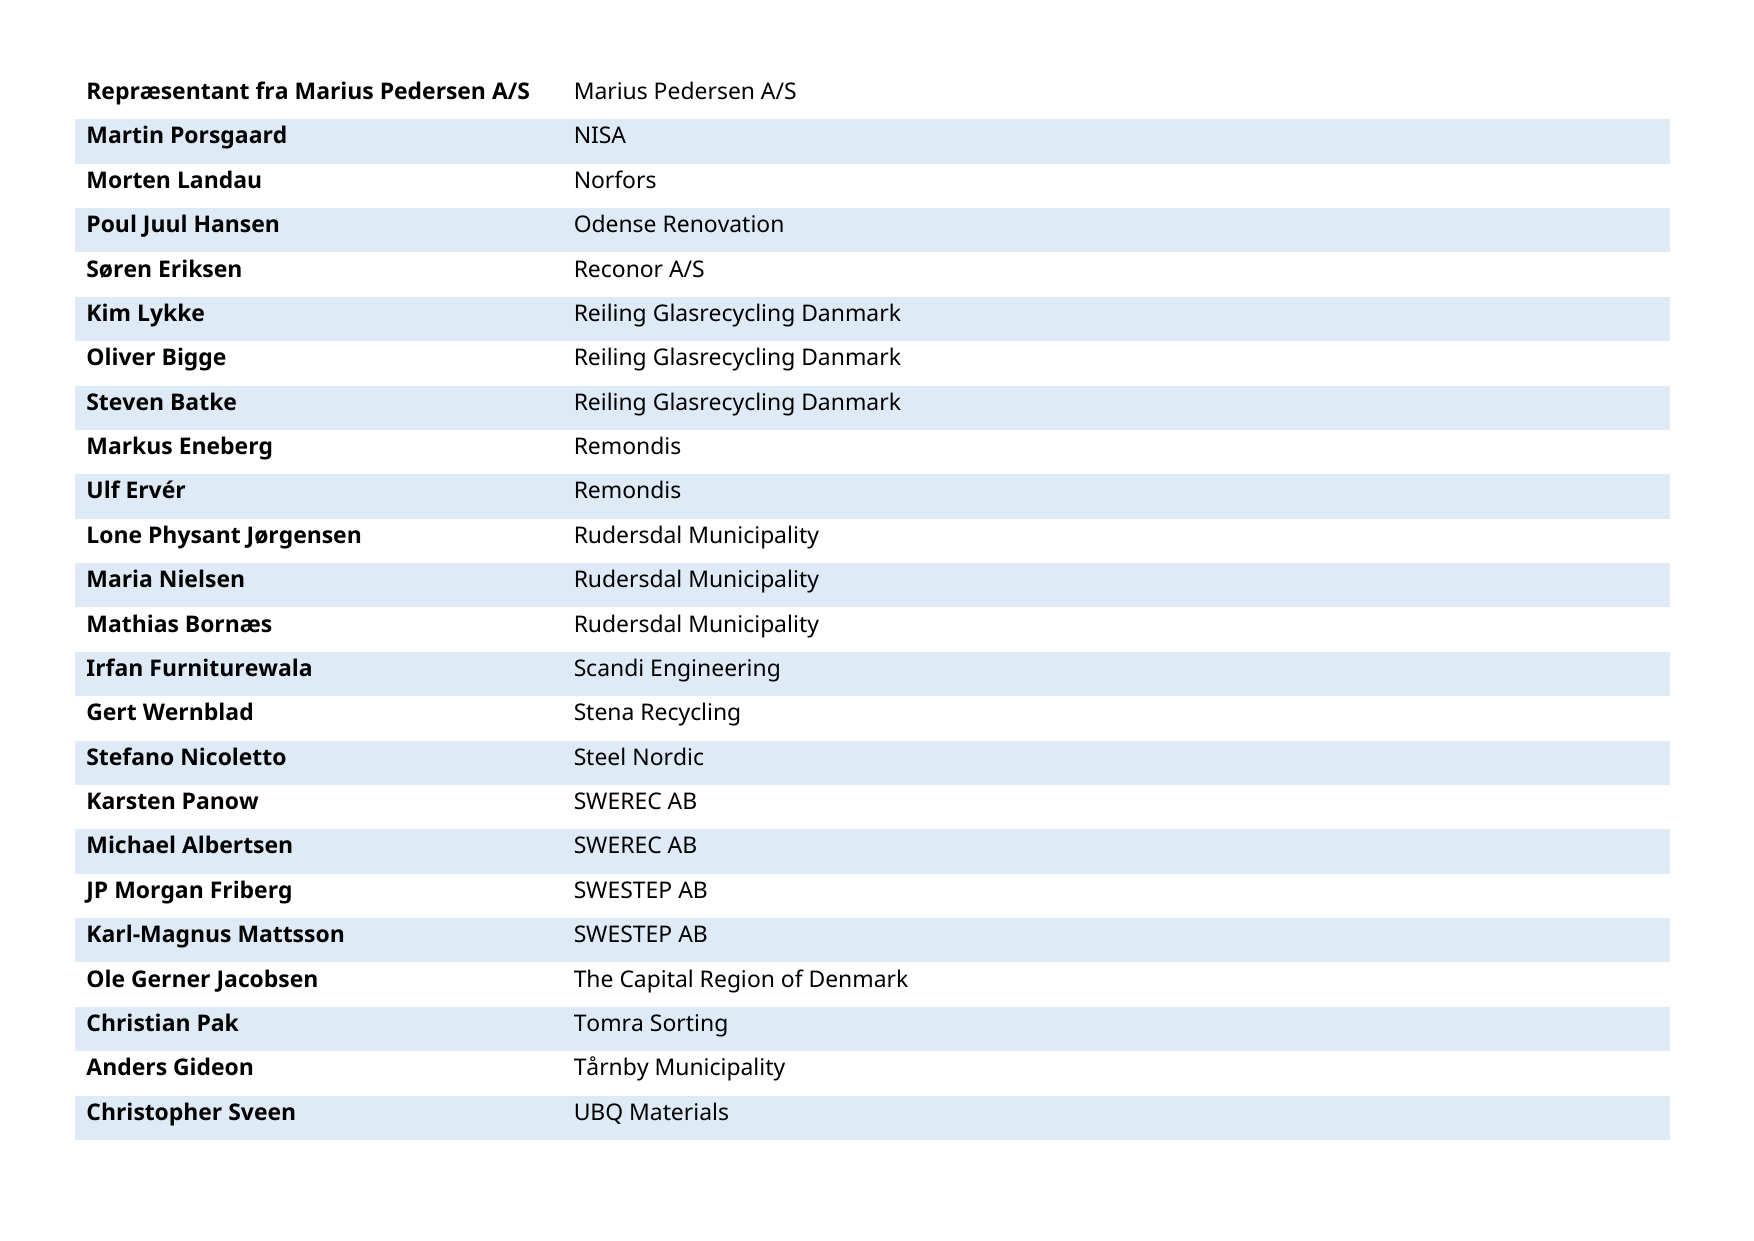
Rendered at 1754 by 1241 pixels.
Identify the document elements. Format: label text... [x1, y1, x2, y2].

table_cell Stefano Nicoletto [75, 741, 562, 785]
table_cell Christian Pak [75, 1007, 562, 1051]
table_cell Karsten Panow [75, 785, 562, 829]
table_cell Anders Gideon [75, 1051, 562, 1096]
table_cell Tomra Sorting [562, 1007, 1670, 1051]
table_cell Lone Physant Jørgensen [75, 519, 562, 563]
table_cell Rudersdal Municipality [562, 519, 1670, 563]
table_cell Repræsentant fra Marius Pedersen A/S [75, 75, 562, 119]
table_cell Odense Renovation [562, 208, 1670, 252]
table_cell Markus Eneberg [75, 430, 562, 474]
table_cell Ulf Ervér [75, 474, 562, 519]
table_cell Scandi Engineering [562, 652, 1670, 696]
table_cell Oliver Bigge [75, 341, 562, 386]
table_cell SWEREC AB [562, 829, 1670, 874]
table_cell Ole Gerner Jacobsen [75, 963, 562, 1007]
table_cell Poul Juul Hansen [75, 208, 562, 252]
table_cell Reiling Glasrecycling Danmark [562, 297, 1670, 341]
table_cell Norfors [562, 164, 1670, 208]
table_cell SWESTEP AB [562, 918, 1670, 962]
table_cell Irfan Furniturewala [75, 652, 562, 696]
table_cell Rudersdal Municipality [562, 608, 1670, 652]
table_cell Remondis [562, 474, 1670, 519]
table_cell Morten Landau [75, 164, 562, 208]
table_cell Reconor A/S [562, 253, 1670, 297]
table_cell Maria Nielsen [75, 563, 562, 607]
table_cell The Capital Region of Denmark [562, 963, 1670, 1007]
table_cell NISA [562, 119, 1670, 164]
table_cell Rudersdal Municipality [562, 563, 1670, 607]
table_cell Kim Lykke [75, 297, 562, 341]
table_cell Karl-Magnus Mattsson [75, 918, 562, 962]
table_cell Reiling Glasrecycling Danmark [562, 386, 1670, 430]
table_cell Stena Recycling [562, 696, 1670, 741]
table_cell SWEREC AB [562, 785, 1670, 829]
table_cell Steven Batke [75, 386, 562, 430]
table_cell Michael Albertsen [75, 829, 562, 874]
table_cell Mathias Bornæs [75, 608, 562, 652]
table_cell UBQ Materials [562, 1096, 1670, 1140]
table_cell Remondis [562, 430, 1670, 474]
table_cell Marius Pedersen A/S [562, 75, 1670, 119]
table_cell Tårnby Municipality [562, 1051, 1670, 1096]
table_cell Gert Wernblad [75, 696, 562, 741]
table_cell JP Morgan Friberg [75, 874, 562, 918]
table_cell SWESTEP AB [562, 874, 1670, 918]
table_cell Reiling Glasrecycling Danmark [562, 341, 1670, 386]
table_cell Søren Eriksen [75, 253, 562, 297]
table_cell Martin Porsgaard [75, 119, 562, 164]
table_cell Steel Nordic [562, 741, 1670, 785]
table_cell Christopher Sveen [75, 1096, 562, 1140]
